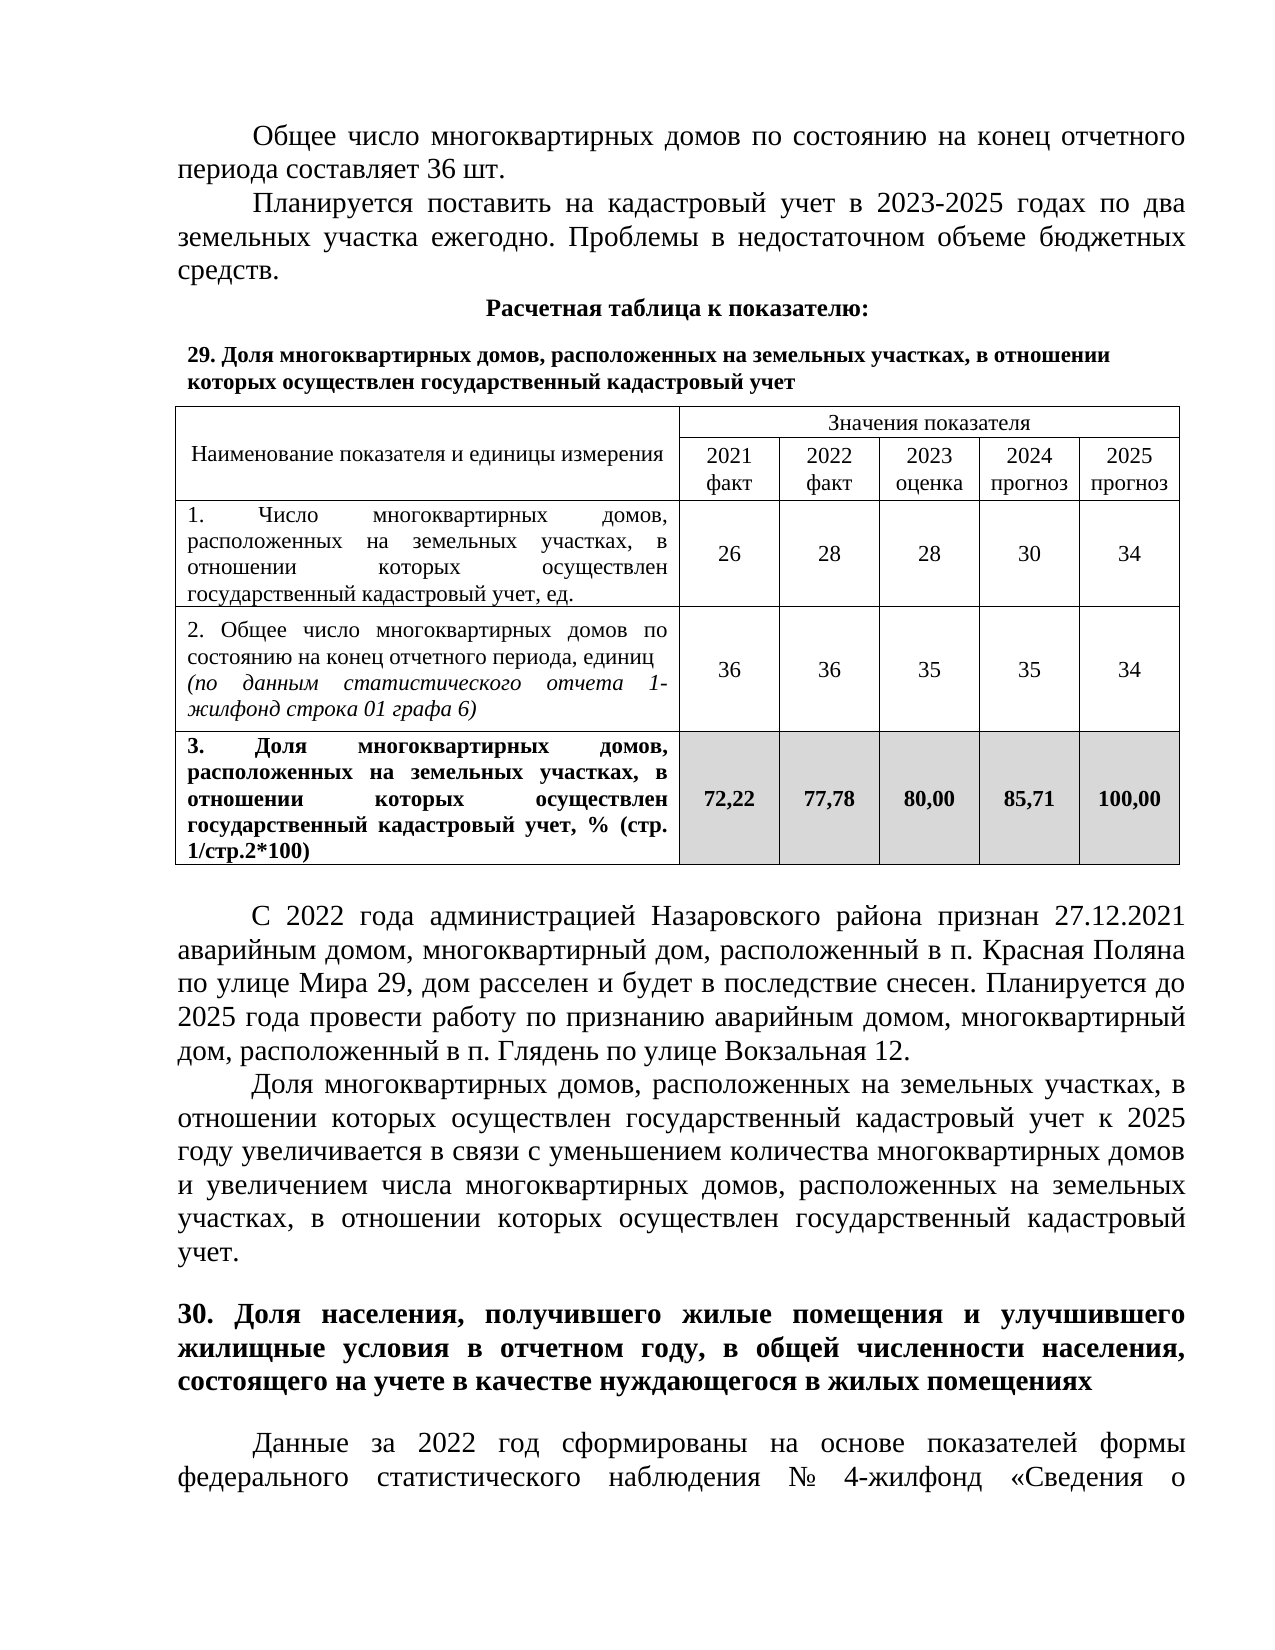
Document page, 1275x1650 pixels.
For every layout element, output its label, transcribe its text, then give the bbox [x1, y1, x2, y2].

table_cell 2023 оценка [880, 438, 979, 499]
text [177, 1426, 1186, 1493]
table_cell 85,71 [980, 732, 1079, 864]
table_cell 2024 прогноз [980, 438, 1079, 499]
table_cell 36 [780, 607, 879, 731]
text С 2022 года администрацией Назаровского района признан 27.12.2021 аварийным домом, многоквартирный дом, расположенный в п. Красная Поляна по улице Мира 29, дом расселен и будет в последствие снесен. Планируется до 2025 года провести работу по признанию аварийным домом, многоквартирный дом, расположенный в п. Глядень по улице Вокзальная 12. [177, 898, 1186, 1066]
table_cell 34 [1080, 607, 1179, 731]
table_cell 28 [880, 501, 979, 606]
table_cell 100,00 [1080, 732, 1179, 864]
table_cell Наименование показателя и единицы измерения [176, 407, 679, 499]
table_cell 2025 прогноз [1080, 438, 1179, 499]
table_cell 28 [780, 501, 879, 606]
table_cell 34 [1080, 501, 1179, 606]
table_cell 2. Общее число многоквартирных домов по состоянию на конец отчетного периода, единиц (по данным статистического отчета 1-жилфонд строка 01 графа 6) [176, 607, 679, 731]
text Общее число многоквартирных домов по состоянию на конец отчетного периода составляет 36 шт. [177, 118, 1186, 185]
table_cell 72,22 [680, 732, 779, 864]
table_cell 26 [680, 501, 779, 606]
table_cell 1. Число многоквартирных домов, расположенных на земельных участках, в отношении которых осуществлен государственный кадастровый учет, ед. [176, 501, 679, 606]
table_cell 36 [680, 607, 779, 731]
table_cell Значения показателя [680, 407, 1179, 437]
text Планируется поставить на кадастровый учет в 2023-2025 годах по два земельных участка ежегодно. Проблемы в недостаточном объеме бюджетных средств. [177, 185, 1186, 286]
table_cell 35 [980, 607, 1079, 731]
table_cell 77,78 [780, 732, 879, 864]
table_cell 30 [980, 501, 1079, 606]
table_cell 2021 факт [680, 438, 779, 499]
table_cell 35 [880, 607, 979, 731]
table_cell 80,00 [880, 732, 979, 864]
table_header Расчетная таблица к показателю: [176, 286, 1179, 329]
text 30. Доля населения, получившего жилые помещения и улучшившего жилищные условия в отчетном году, в общей численности населения, состоящего на учете в качестве нуждающегося в жилых помещениях [177, 1296, 1186, 1397]
table_cell 3. Доля многоквартирных домов, расположенных на земельных участках, в отношении которых осуществлен государственный кадастровый учет, % (стр. 1/стр.2*100) [176, 732, 679, 864]
table_cell 2022 факт [780, 438, 879, 499]
text Доля многоквартирных домов, расположенных на земельных участках, в отношении которых осуществлен государственный кадастровый учет к 2025 году увеличивается в связи с уменьшением количества многоквартирных домов и увеличением числа многоквартирных домов, расположенных на земельных участках, в отношении которых осуществлен государственный кадастровый учет. [177, 1066, 1186, 1267]
table_cell 29. Доля многоквартирных домов, расположенных на земельных участках, в отношении которых осуществлен государственный кадастровый учет [176, 330, 1179, 406]
